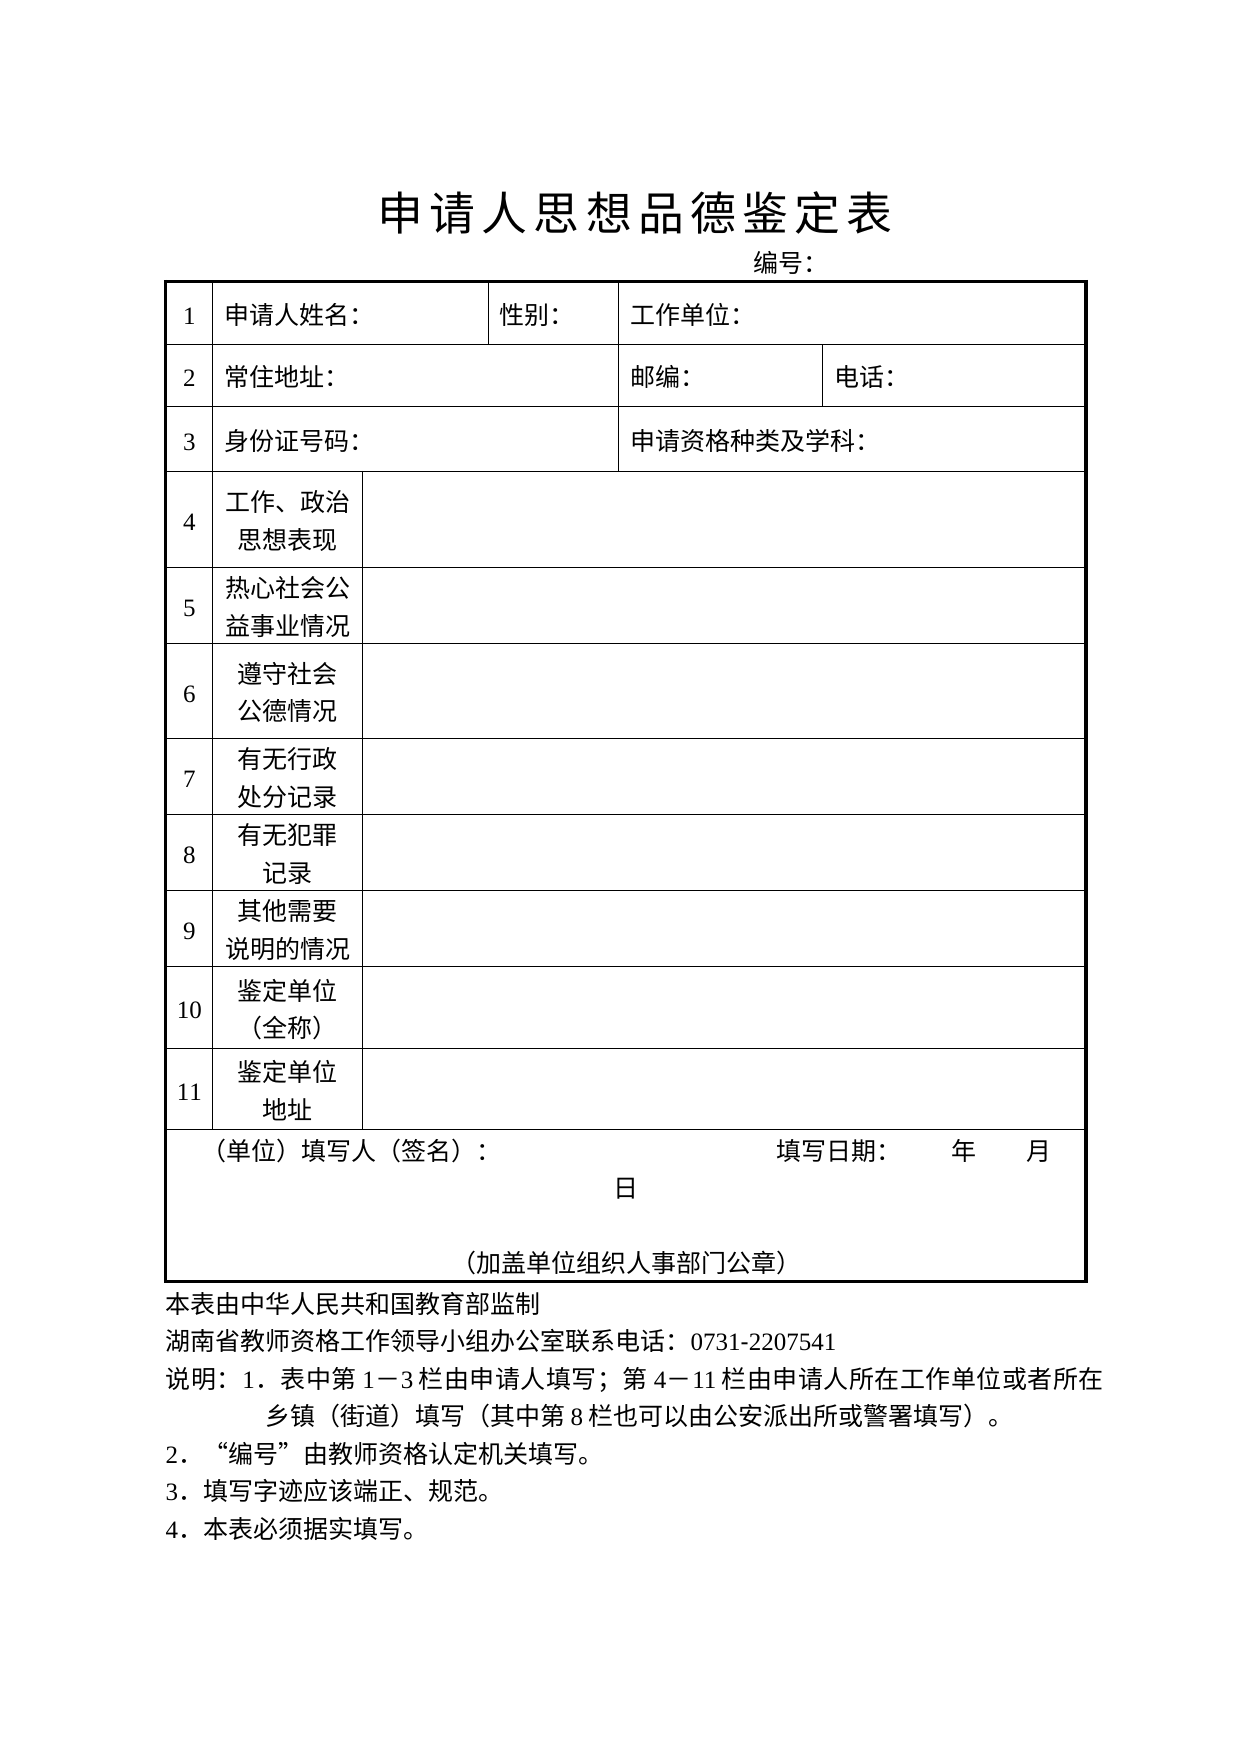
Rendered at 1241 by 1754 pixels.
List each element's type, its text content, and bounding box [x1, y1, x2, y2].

text 说明：1．表中第1－3栏由申请人填写；第4－11栏由申请人所在工作单位或者所在乡镇（街道）填写（其中第8栏也可以由公安派出所或警署填写）。 [165, 1358, 1104, 1433]
table_header 申请人姓名： [213, 283, 488, 344]
text 编号： [165, 243, 1104, 280]
table_cell 5 [167, 568, 212, 643]
table_cell 邮编： [619, 345, 822, 406]
table_cell 申请资格种类及学科： [619, 407, 1084, 471]
table_cell [363, 739, 1084, 814]
text 本表由中华人民共和国教育部监制 [165, 1283, 1104, 1321]
table_cell 有无行政 处分记录 [213, 739, 362, 814]
table_cell 电话： [823, 345, 1084, 406]
table_cell [363, 1049, 1084, 1129]
table_header 1 [167, 283, 212, 344]
table_cell 热心社会公益事业情况 [213, 568, 362, 643]
table_cell 身份证号码： [213, 407, 618, 471]
table_cell [363, 891, 1084, 966]
table_cell 3 [167, 407, 212, 471]
table_header 工作单位： [619, 283, 1084, 344]
text 2．“编号”由教师资格认定机关填写。 [165, 1433, 1104, 1471]
table_cell 鉴定单位 （全称） [213, 967, 362, 1048]
table_cell [363, 815, 1084, 890]
table_cell 6 [167, 644, 212, 738]
table_cell 常住地址： [213, 345, 618, 406]
text 申请人思想品德鉴定表 [165, 177, 1104, 243]
table_cell 遵守社会 公德情况 [213, 644, 362, 738]
table_cell 11 [167, 1049, 212, 1129]
table_cell 2 [167, 345, 212, 406]
text 3．填写字迹应该端正、规范。 [165, 1471, 1104, 1508]
table_cell [363, 644, 1084, 738]
table_cell 鉴定单位 地址 [213, 1049, 362, 1129]
table_cell 8 [167, 815, 212, 890]
table_cell 9 [167, 891, 212, 966]
table_cell 工作、政治 思想表现 [213, 472, 362, 567]
table_cell 10 [167, 967, 212, 1048]
text 湖南省教师资格工作领导小组办公室联系电话：0731-2207541 [165, 1321, 1104, 1358]
table_cell [363, 568, 1084, 643]
table_cell 其他需要 说明的情况 [213, 891, 362, 966]
table_cell [363, 967, 1084, 1048]
table_cell 4 [167, 472, 212, 567]
table_cell （单位）填写人（签名）： 填写日期： 年 月 日 （加盖单位组织人事部门公章） [167, 1130, 1084, 1280]
table_cell [363, 472, 1084, 567]
text 4．本表必须据实填写。 [165, 1508, 1104, 1546]
table_header 性别： [489, 283, 618, 344]
table_cell 有无犯罪 记录 [213, 815, 362, 890]
table_cell 7 [167, 739, 212, 814]
